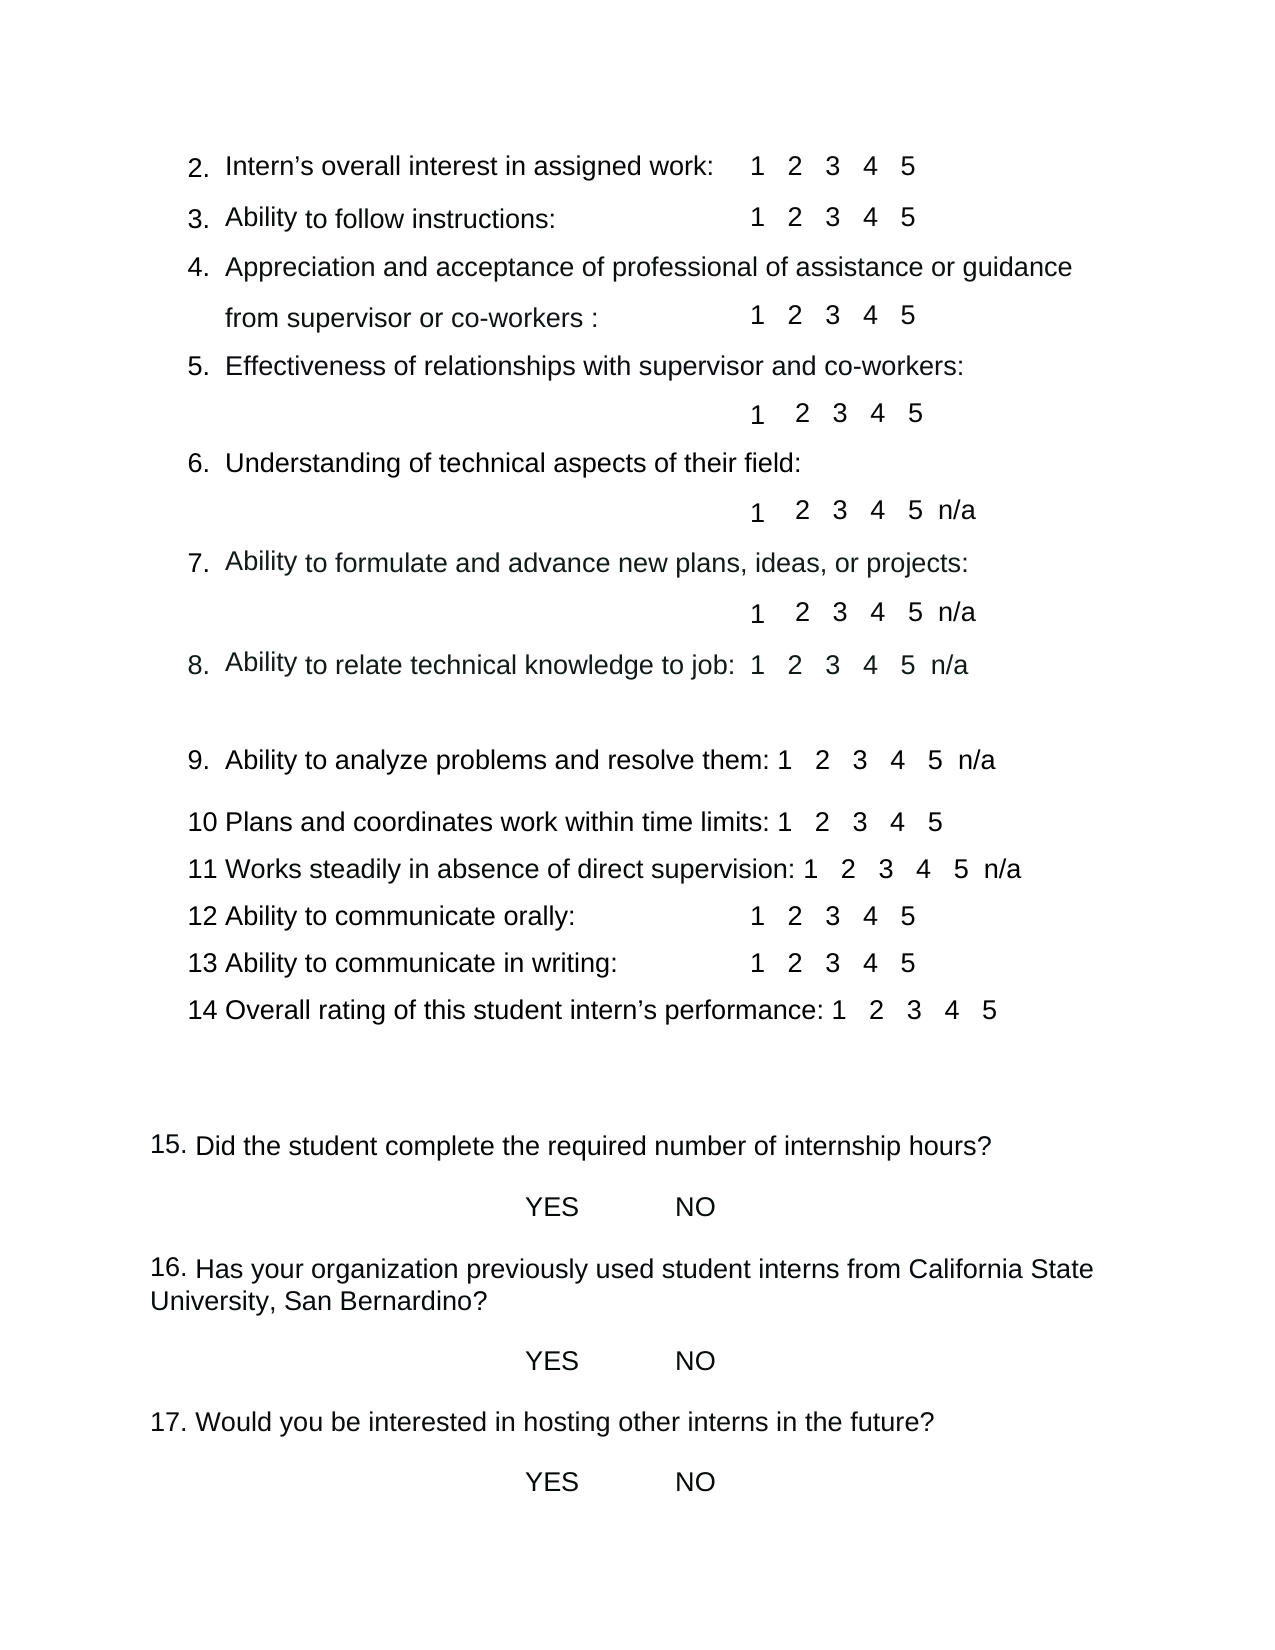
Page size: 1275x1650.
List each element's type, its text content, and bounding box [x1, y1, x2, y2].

text YES NO [450, 1466, 1125, 1497]
list Ability to communicate orally: 1 2 3 4 5 [187, 900, 1125, 931]
list Ability to relate technical knowledge to job: 1 2 3 4 5 n/a [187, 646, 1125, 680]
list Effectiveness of relationships with supervisor and co-workers: [187, 350, 1125, 381]
text YES NO [150, 1345, 1125, 1376]
list Intern’s overall interest in assigned work: 1 2 3 4 5 [187, 150, 1125, 184]
list 2 3 4 5 n/a [750, 494, 1125, 528]
list Appreciation and acceptance of professional of assistance or guidance from supervisor or co-workers : 1 2 3 4 5 [187, 251, 1125, 333]
list Ability to follow instructions: 1 2 3 4 5 [187, 201, 1125, 234]
list Understanding of technical aspects of their field: [187, 447, 1125, 479]
text 15. Did the student complete the required number of internship hours? [150, 1128, 1125, 1161]
text 16. Has your organization previously used student interns from California State University, San Bernardino? [150, 1251, 1125, 1316]
list 2 3 4 5 [750, 397, 1125, 431]
list Ability to communicate in writing: 1 2 3 4 5 [187, 947, 1125, 978]
text 17. Would you be interested in hosting other interns in the future? [150, 1406, 1125, 1437]
list Works steadily in absence of direct supervision: 1 2 3 4 5 n/a [187, 853, 1125, 884]
list Ability to analyze problems and resolve them: 1 2 3 4 5 n/a [187, 744, 1125, 775]
list Overall rating of this student intern’s performance: 1 2 3 4 5 [187, 994, 1125, 1025]
list Ability to formulate and advance new plans, ideas, or projects: [187, 545, 1125, 579]
list 2 3 4 5 n/a [750, 596, 1125, 629]
text YES NO [450, 1191, 1125, 1222]
list Plans and coordinates work within time limits: 1 2 3 4 5 [187, 806, 1125, 837]
